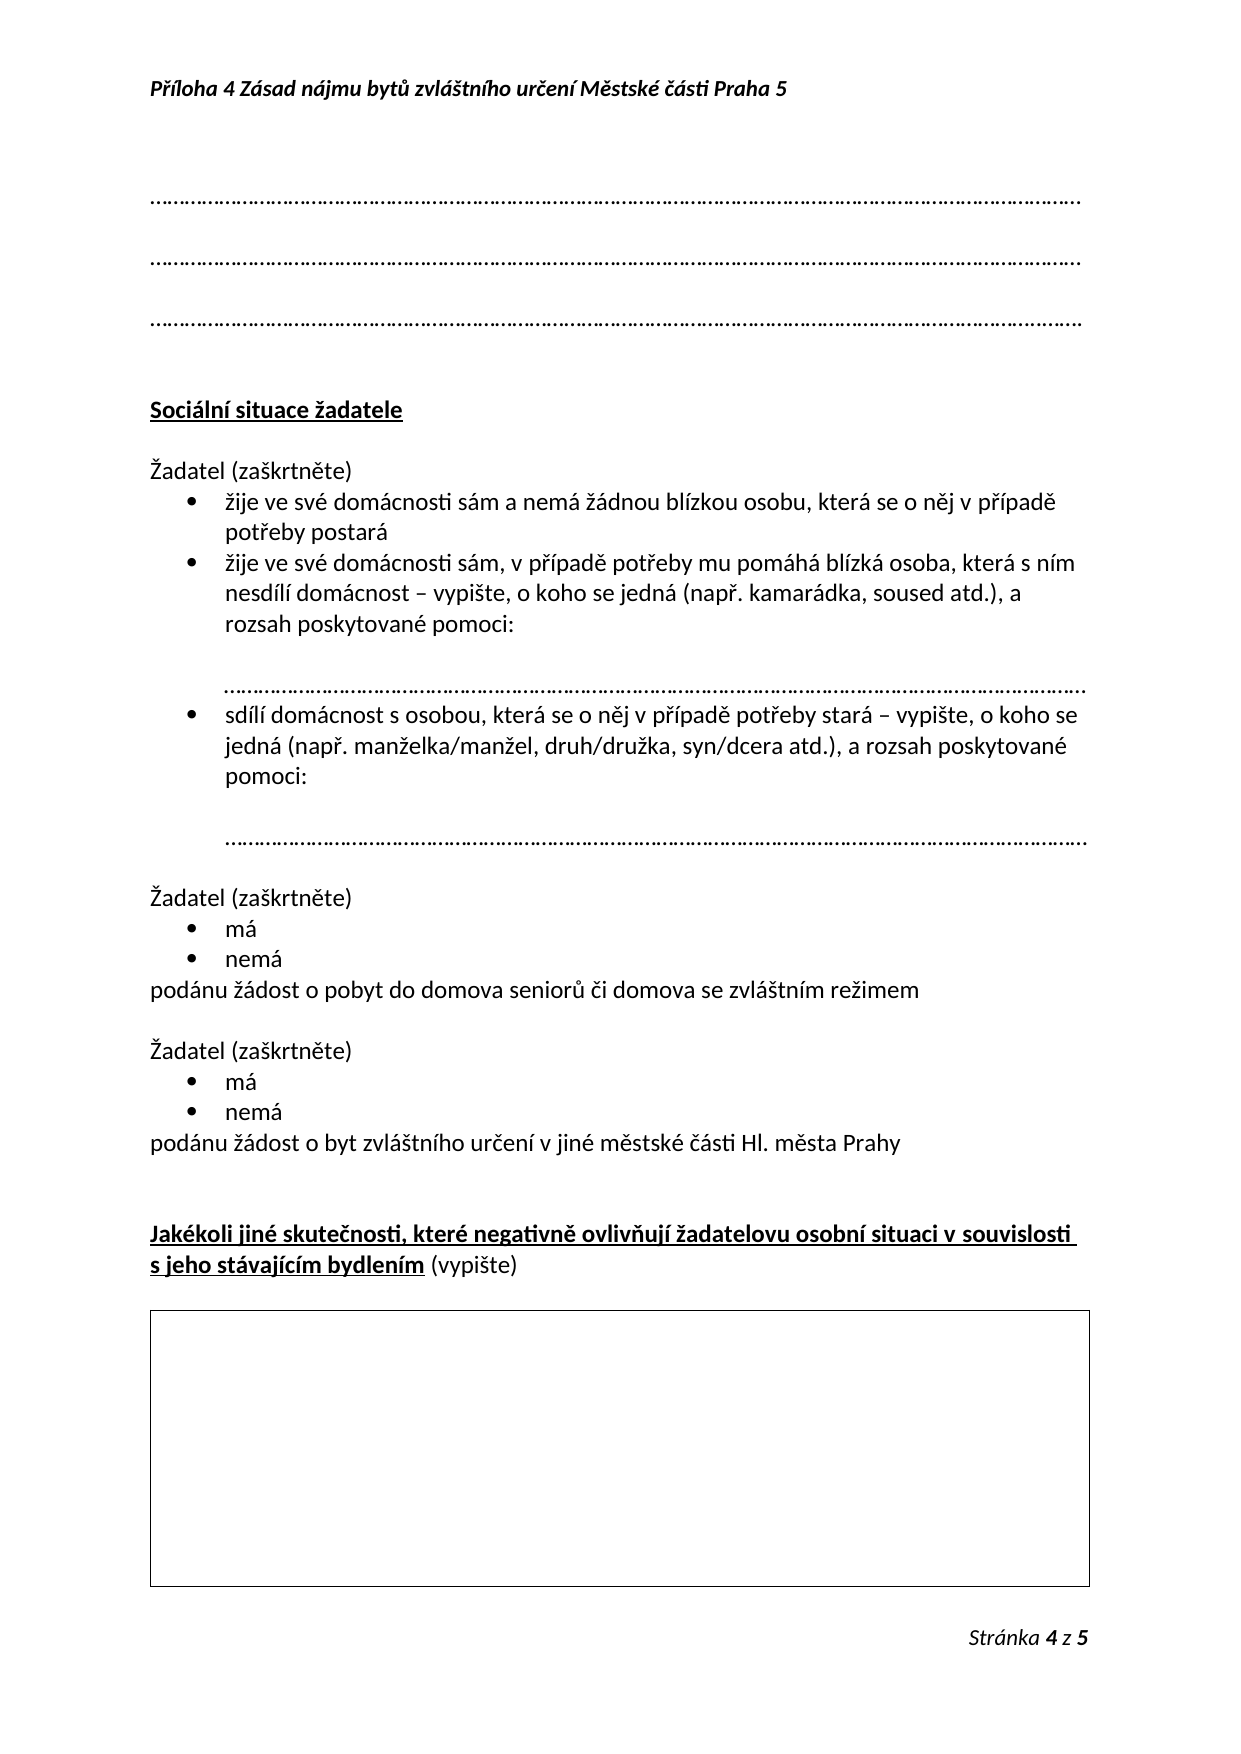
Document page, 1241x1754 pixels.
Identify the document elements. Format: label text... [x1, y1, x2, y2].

list má [187, 1066, 1090, 1096]
text …………………………………………………………………………………………………………………………………… [224, 669, 1090, 699]
list má [187, 913, 1090, 943]
text podánu žádost o pobyt do domova seniorů či domova se zvláštním režimem [150, 974, 1090, 1004]
list žije ve své domácnosti sám, v případě potřeby mu pomáhá blízká osoba, která s ním nesdílí domácnost – vypište, o koho se jedná (např. kamarádka, soused atd.), a rozsah poskytované pomoci: [187, 547, 1090, 638]
text podánu žádost o byt zvláštního určení v jiné městské části Hl. města Prahy [150, 1127, 1090, 1157]
table_header [151, 1311, 1089, 1586]
text ………………………………………………………………………………………………………………………………………..……. [150, 303, 1090, 333]
text Žadatel (zaškrtněte) [150, 1035, 1090, 1066]
text Sociální situace žadatele [150, 394, 1090, 425]
text ……………………………………………………………………………………………………………………………………………… [150, 181, 1090, 211]
list sdílí domácnost s osobou, která se o něj v případě potřeby stará – vypište, o koho se jedná (např. manželka/manžel, druh/družka, syn/dcera atd.), a rozsah poskytované pomoci: [187, 699, 1090, 791]
list nemá [187, 943, 1090, 974]
text …………………………………………………………………………………………………………………………………… [225, 821, 1090, 852]
text ……………………………………………………………………………………………………………………………………………… [150, 242, 1090, 272]
text Žadatel (zaškrtněte) [150, 882, 1090, 913]
list žije ve své domácnosti sám a nemá žádnou blízkou osobu, která se o něj v případě potřeby postará [187, 486, 1090, 547]
list nemá [187, 1096, 1090, 1127]
text Žadatel (zaškrtněte) [150, 455, 1090, 486]
text Jakékoli jiné skutečnosti, které negativně ovlivňují žadatelovu osobní situaci v souvislosti s jeho stávajícím bydlením (vypište) [150, 1218, 1090, 1279]
